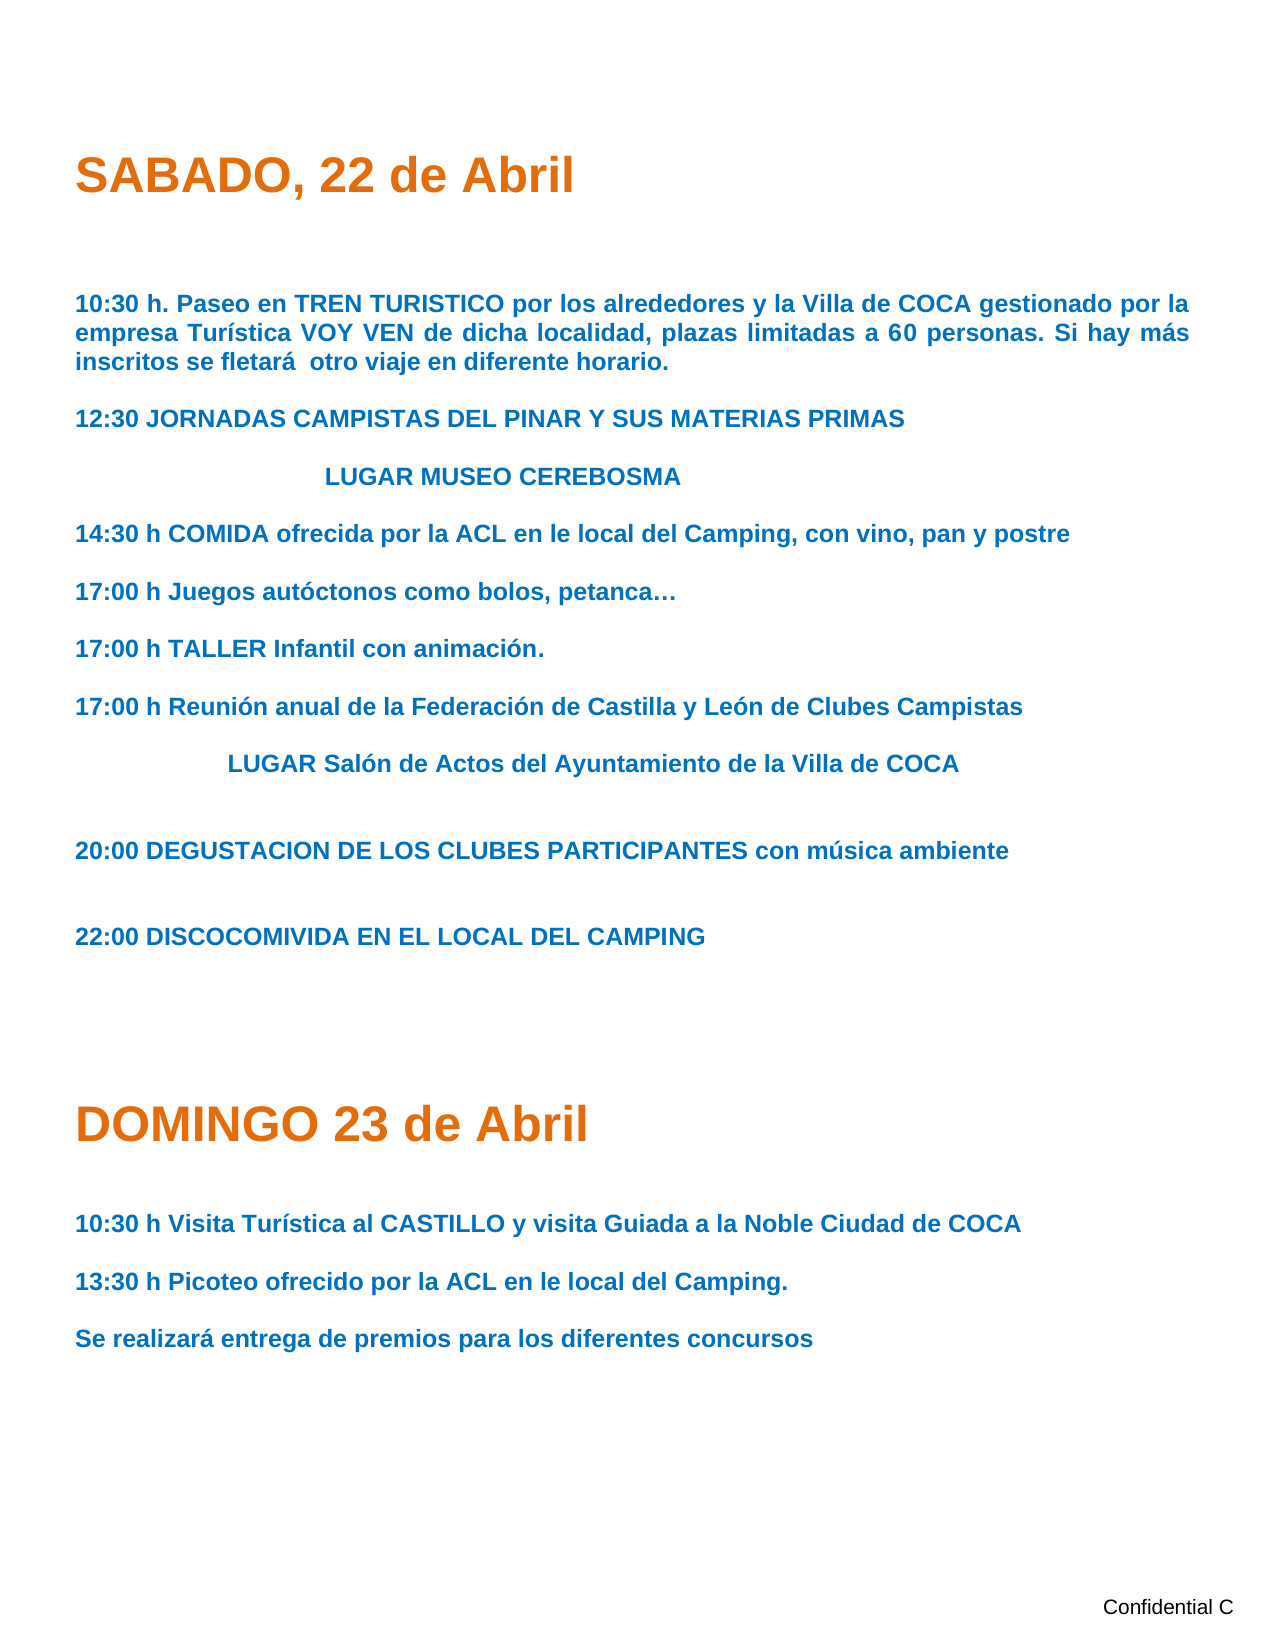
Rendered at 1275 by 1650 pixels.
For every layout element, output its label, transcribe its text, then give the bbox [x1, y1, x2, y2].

text 12:30 JORNADAS CAMPISTAS DEL PINAR Y SUS MATERIAS PRIMAS [75, 404, 1190, 433]
text DOMINGO 23 de Abril [75, 1094, 1200, 1152]
text 10:30 h Visita Turística al CASTILLO y visita Guiada a la Noble Ciudad de COCA [75, 1209, 1190, 1238]
text LUGAR Salón de Actos del Ayuntamiento de la Villa de COCA [75, 749, 1190, 778]
text 10:30 h. Paseo en TREN TURISTICO por los alrededores y la Villa de COCA gestionado por la empresa Turística VOY VEN de dicha localidad, plazas limitadas a 60 personas. Si hay más inscritos se fletará otro viaje en diferente horario. [75, 289, 1190, 376]
text 17:00 h Juegos autóctonos como bolos, petanca… [75, 577, 1190, 606]
text 17:00 h TALLER Infantil con animación. [75, 634, 1190, 663]
text SABADO, 22 de Abril [75, 146, 1200, 203]
text 22:00 DISCOCOMIVIDA EN EL LOCAL DEL CAMPING [75, 922, 1190, 951]
text 17:00 h Reunión anual de la Federación de Castilla y León de Clubes Campistas [75, 692, 1190, 721]
text LUGAR MUSEO CEREBOSMA [75, 462, 1190, 491]
text 13:30 h Picoteo ofrecido por la ACL en le local del Camping. [75, 1267, 1190, 1296]
text Se realizará entrega de premios para los diferentes concursos [75, 1324, 1190, 1353]
text 14:30 h COMIDA ofrecida por la ACL en le local del Camping, con vino, pan y postre [75, 519, 1190, 548]
text 20:00 DEGUSTACION DE LOS CLUBES PARTICIPANTES con música ambiente [75, 836, 1190, 864]
